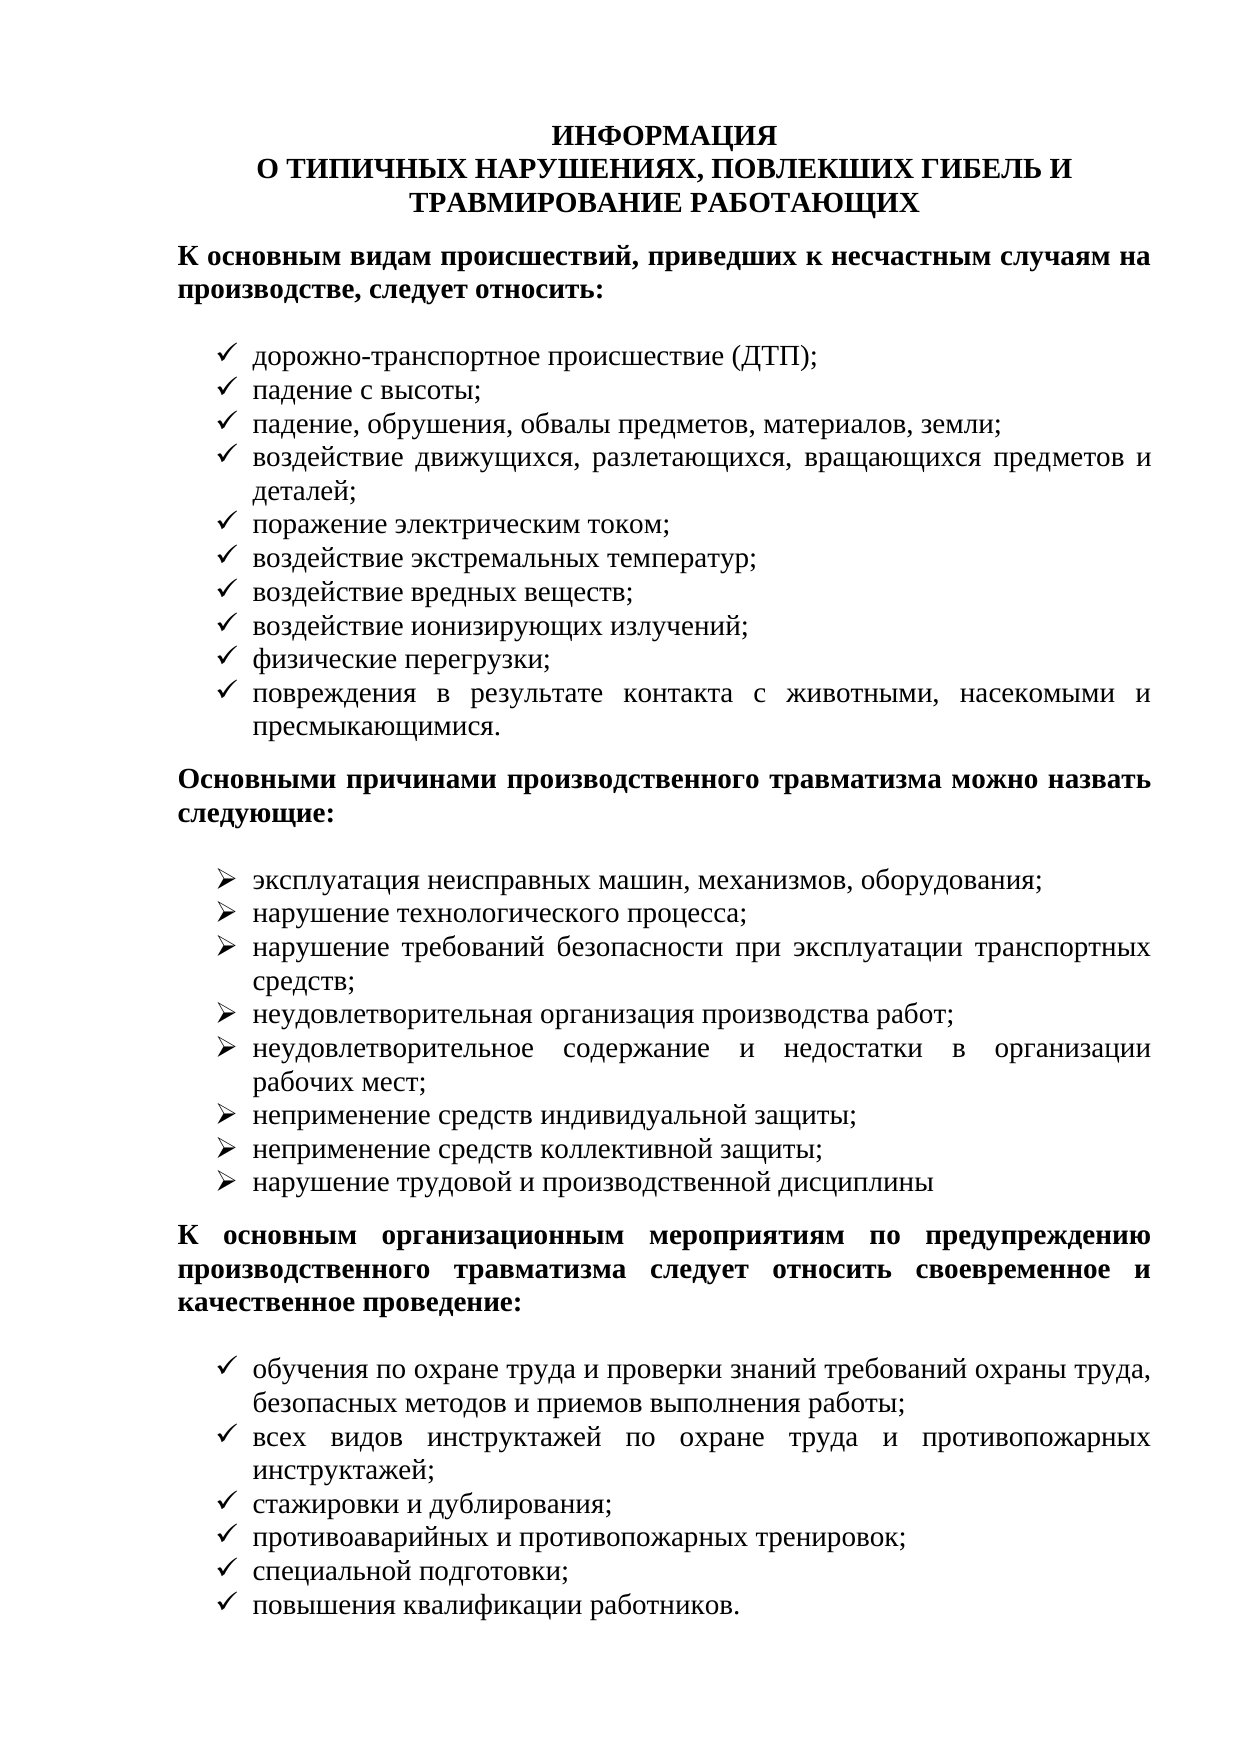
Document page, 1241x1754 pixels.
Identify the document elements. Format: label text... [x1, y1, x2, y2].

list стажировки и дублирования; [215, 1486, 1152, 1519]
text О ТИПИЧНЫХ НАРУШЕНИЯХ, ПОВЛЕКШИХ ГИБЕЛЬ И ТРАВМИРОВАНИЕ РАБОТАЮЩИХ [177, 152, 1152, 219]
list воздействие вредных веществ; [215, 574, 1152, 608]
list специальной подготовки; [215, 1553, 1152, 1587]
list нарушение требований безопасности при эксплуатации транспортных средств; [215, 929, 1152, 996]
text К основным организационным мероприятиям по предупреждению производственного травматизма следует относить своевременное и качественное проведение: [177, 1217, 1152, 1318]
list падение с высоты; [215, 372, 1152, 406]
list воздействие ионизирующих излучений; [215, 608, 1152, 641]
subtitle ИНФОРМАЦИЯ [177, 118, 1152, 152]
list неприменение средств индивидуальной защиты; [215, 1097, 1152, 1131]
list повреждения в результате контакта с животными, насекомыми и пресмыкающимися. [215, 675, 1152, 742]
list падение, обрушения, обвалы предметов, материалов, земли; [215, 406, 1152, 439]
list воздействие движущихся, разлетающихся, вращающихся пред­метов и деталей; [215, 439, 1152, 507]
list нарушение трудовой и производственной дисциплины [215, 1164, 1152, 1198]
list неприменение средств коллективной защиты; [215, 1131, 1152, 1164]
list неудовлетворительное содержание и недостатки в организации рабочих мест; [215, 1030, 1152, 1097]
list дорожно-транспортное происшествие (ДТП); [215, 338, 1152, 372]
list физические перегрузки; [215, 641, 1152, 675]
list обучения по охране труда и проверки знаний требований охраны труда, безопасных методов и приемов выполнения работы; [215, 1351, 1152, 1419]
list противоаварийных и противопожарных тренировок; [215, 1519, 1152, 1553]
list неудовлетворительная организация производства работ; [215, 996, 1152, 1030]
list повышения квалификации работников. [215, 1587, 1152, 1620]
list эксплуатация неисправных машин, механизмов, оборудования; [215, 862, 1152, 896]
list нарушение технологического процесса; [215, 896, 1152, 929]
text К основным видам происшествий, приведших к несчастным случаям на производстве, следует относить: [177, 238, 1152, 305]
list воздействие экстремальных температур; [215, 540, 1152, 574]
text Основными причинами производственного травматизма можно назвать следующие: [177, 761, 1152, 828]
list всех видов инструктажей по охране труда и противопожарных инструктажей; [215, 1419, 1152, 1486]
list поражение электрическим током; [215, 507, 1152, 540]
